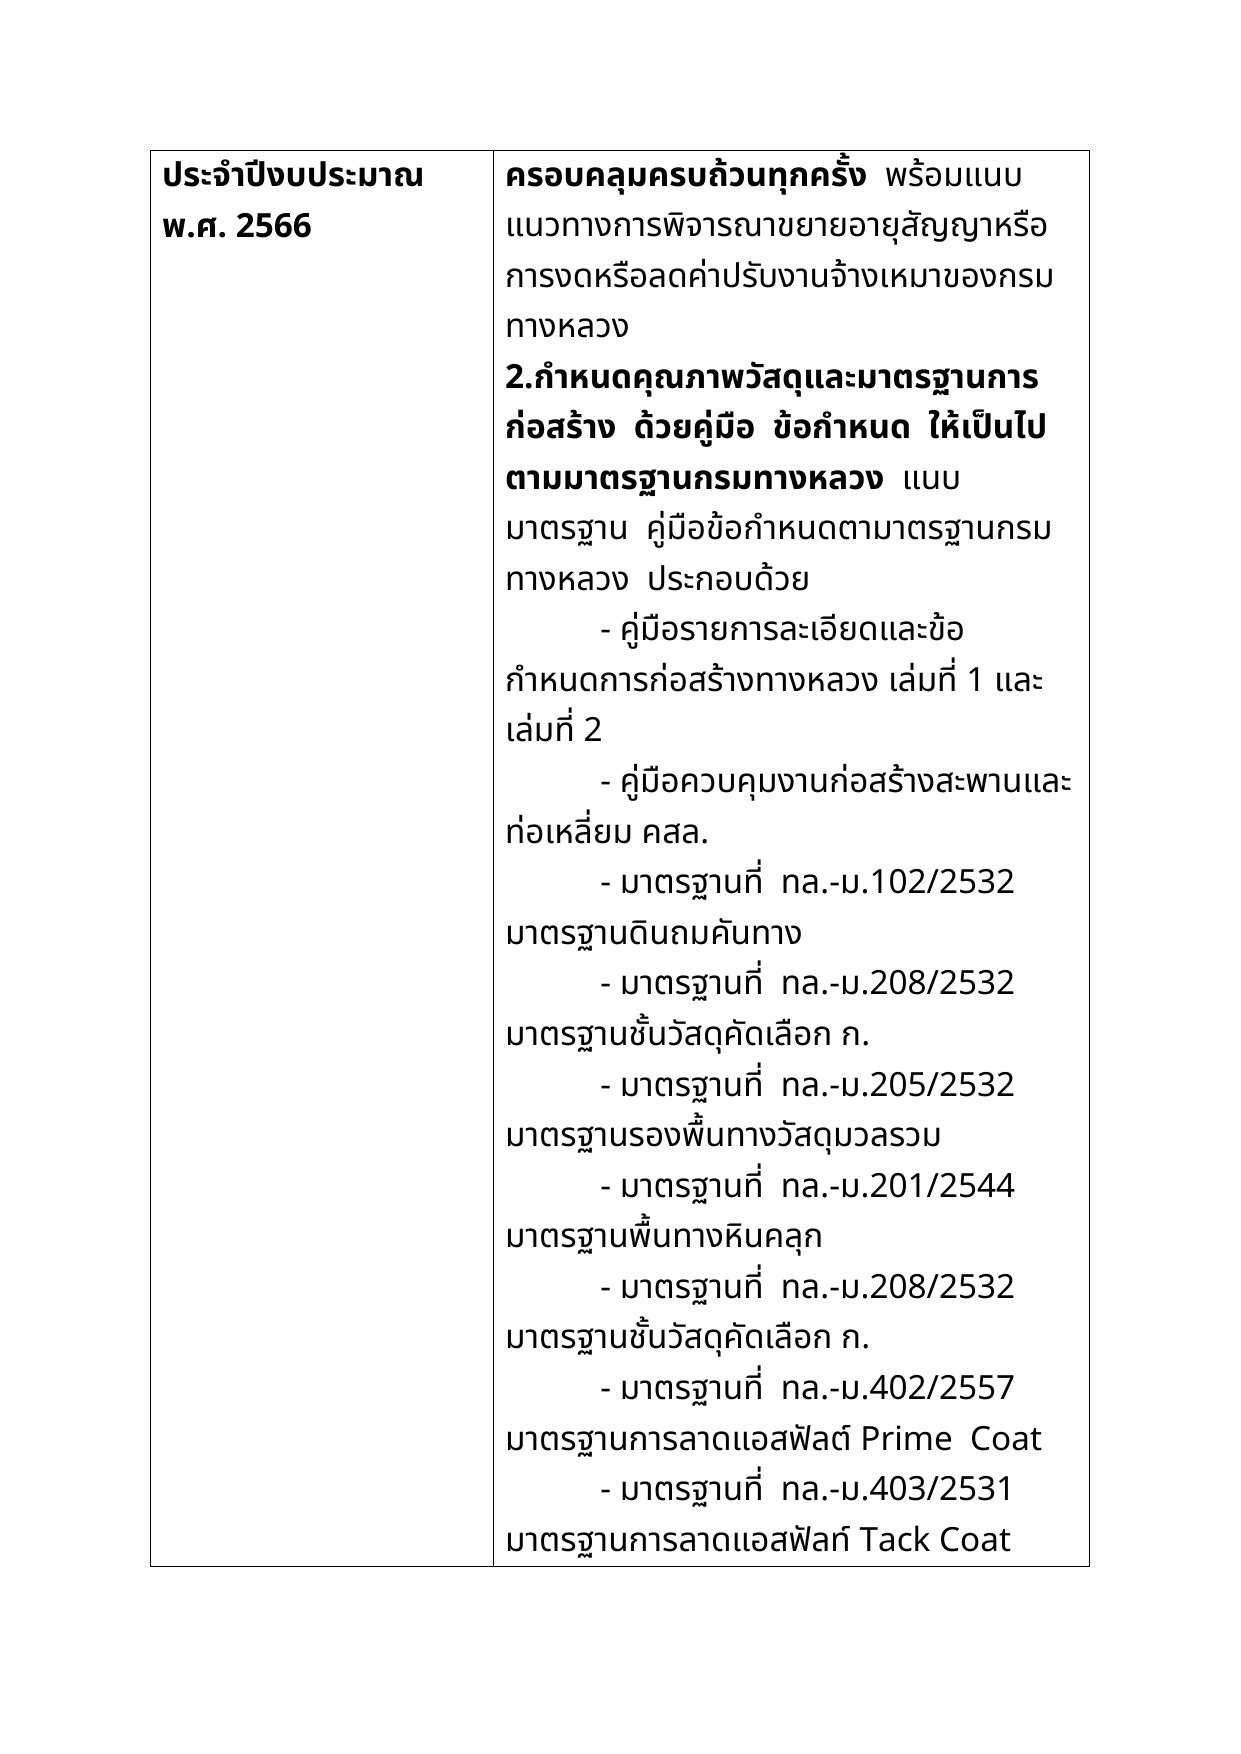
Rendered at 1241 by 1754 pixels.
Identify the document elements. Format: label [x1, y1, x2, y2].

table_cell [151, 151, 493, 1566]
table_cell [494, 151, 1089, 1566]
